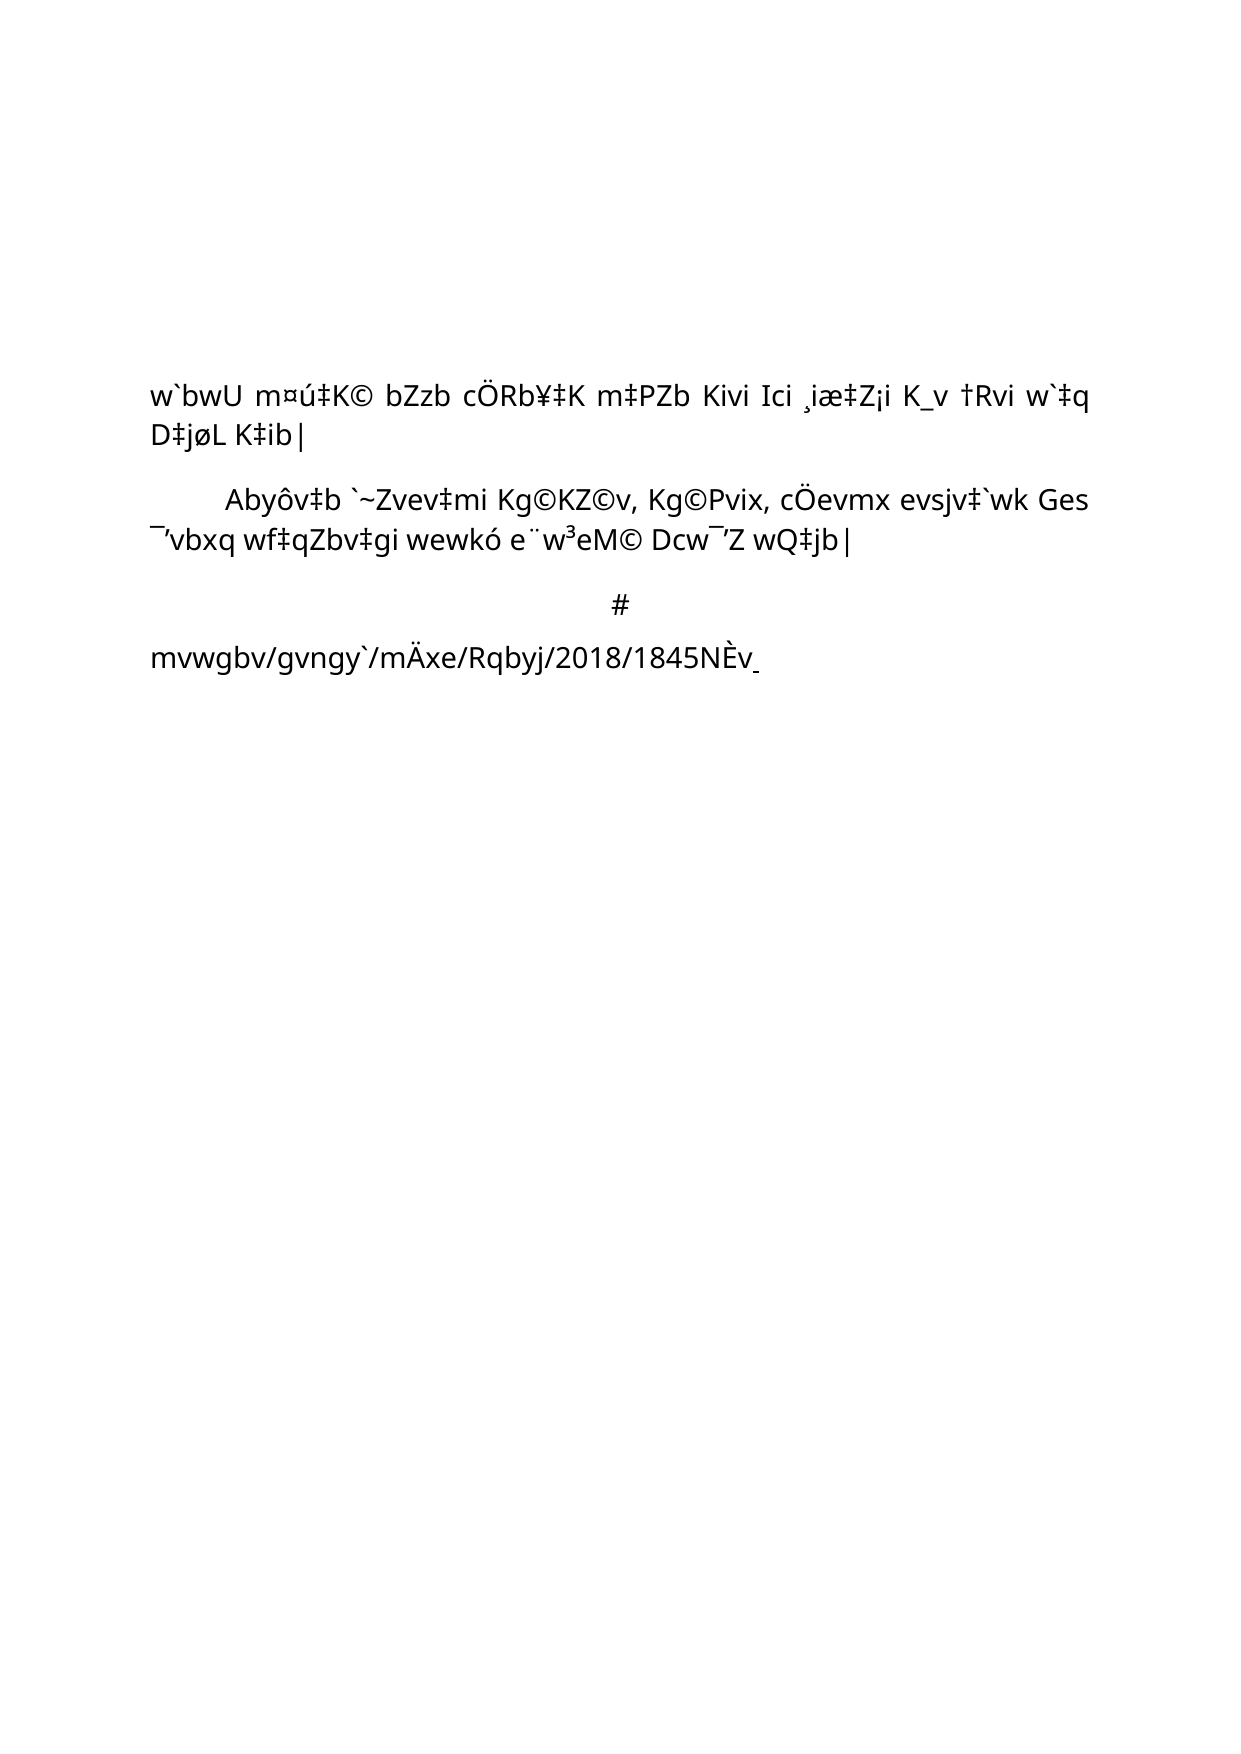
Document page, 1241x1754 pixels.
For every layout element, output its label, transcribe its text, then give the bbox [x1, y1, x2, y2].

text # [150, 584, 1090, 623]
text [150, 375, 1090, 454]
text Abyôv‡b `~Zvev‡mi Kg©KZ©v, Kg©Pvix, cÖevmx evsjv‡`wk Ges ¯’vbxq wf‡qZbv‡gi wewkó e¨w³eM© Dcw¯’Z wQ‡jb| [150, 479, 1090, 559]
text mvwgbv/gvngy`/mÄxe/Rqbyj/2018/1845NÈv [150, 638, 1090, 677]
